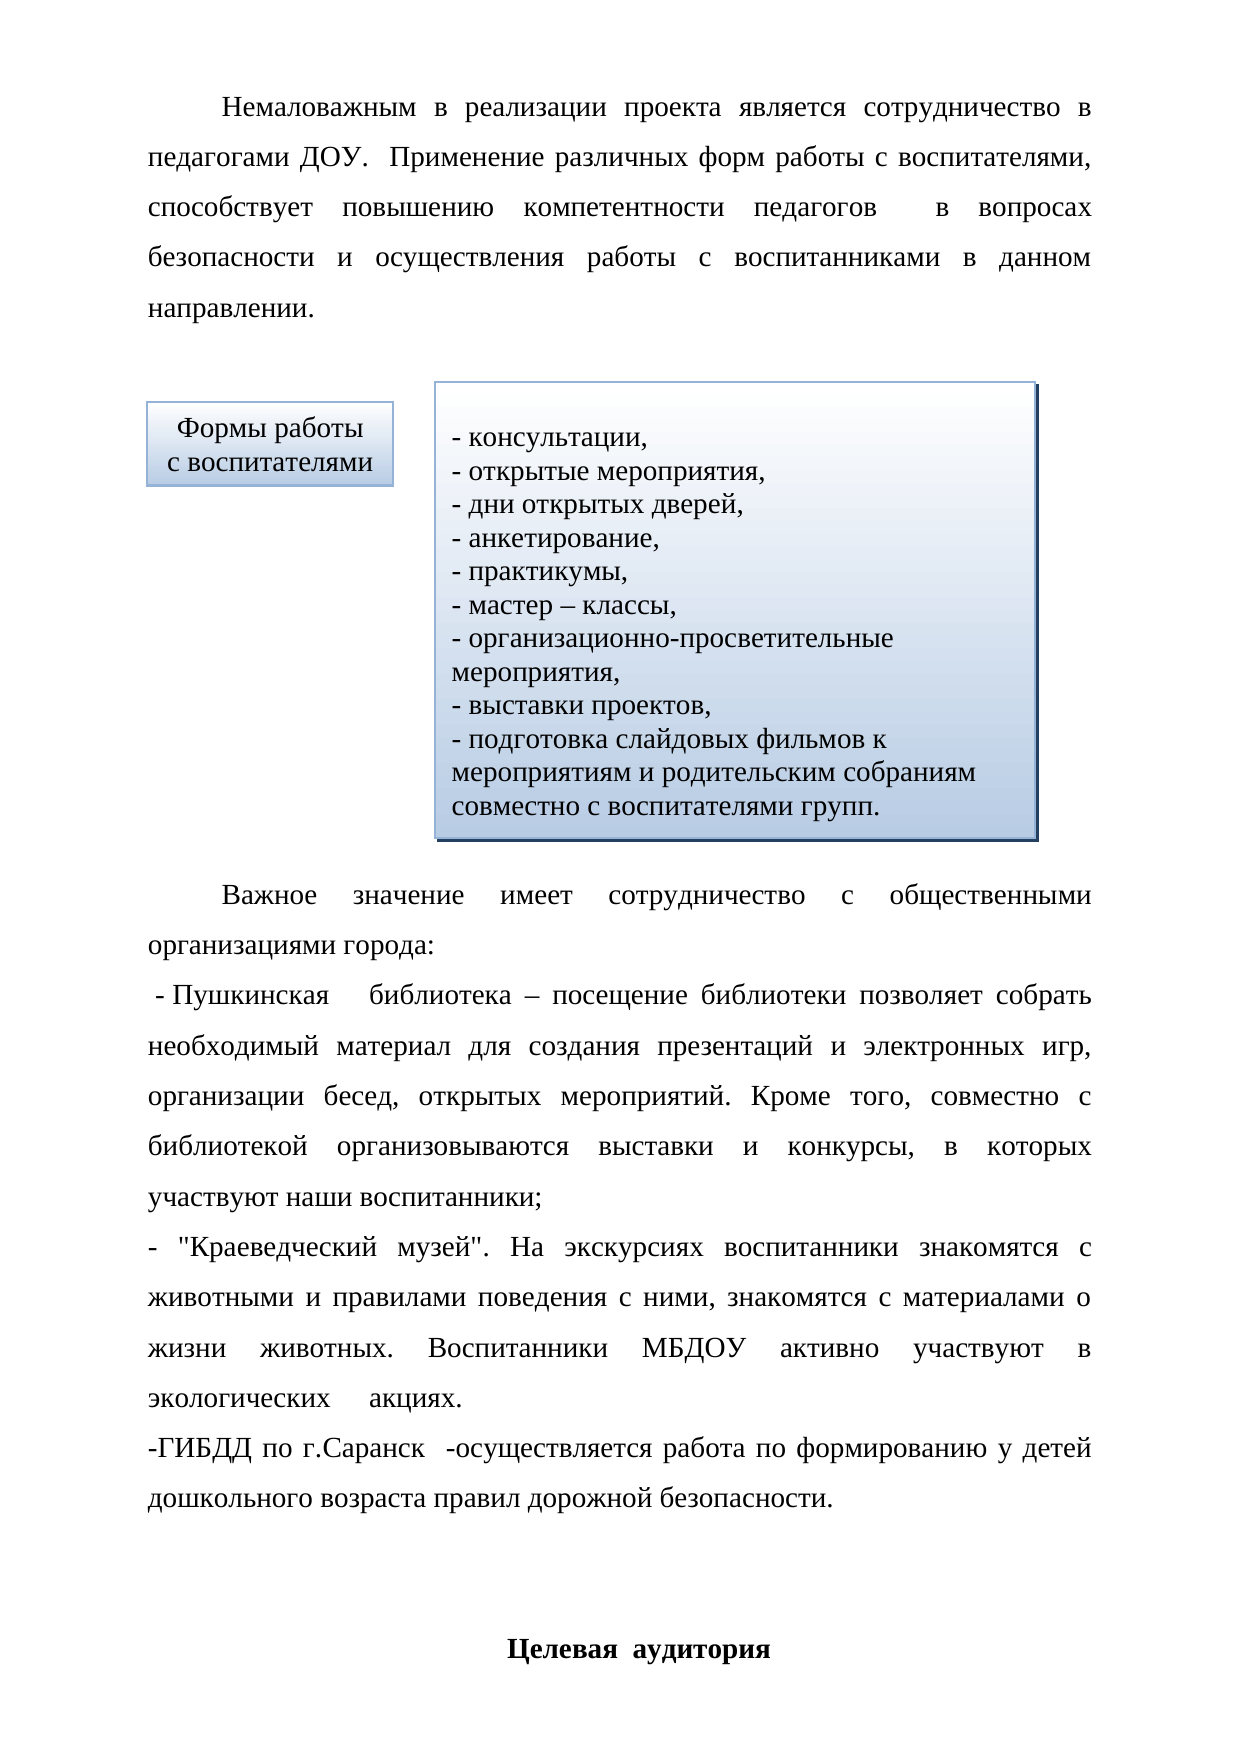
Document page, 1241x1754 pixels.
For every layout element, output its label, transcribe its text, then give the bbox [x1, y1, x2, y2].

text Важное значение имеет сотрудничество с общественными организациями города: [148, 877, 1092, 961]
text Немаловажным в реализации проекта является сотрудничество в педагогами ДОУ. Применение различных форм работы с воспитателями, способствует повышению компетентности педагогов в вопросах безопасности и осуществления работы с воспитанниками в данном направлении. [148, 89, 1092, 323]
text - "Краеведческий музей". На экскурсиях воспитанники знакомятся с животными и правилами поведения с ними, знакомятся с материалами о жизни животных. Воспитанники МБДОУ активно участвуют в экологических акциях. -ГИБДД по г.Саранск -осуществляется работа по формированию у детей дошкольного возраста правил дорожной безопасности. [148, 1229, 1092, 1514]
text Целевая аудитория [148, 1632, 1092, 1665]
text - Пушкинская библиотека – посещение библиотеки позволяет собрать необходимый материал для создания презентаций и электронных игр, организации бесед, открытых мероприятий. Кроме того, совместно с библиотекой организовываются выставки и конкурсы, в которых участвуют наши воспитанники; [148, 977, 1092, 1212]
